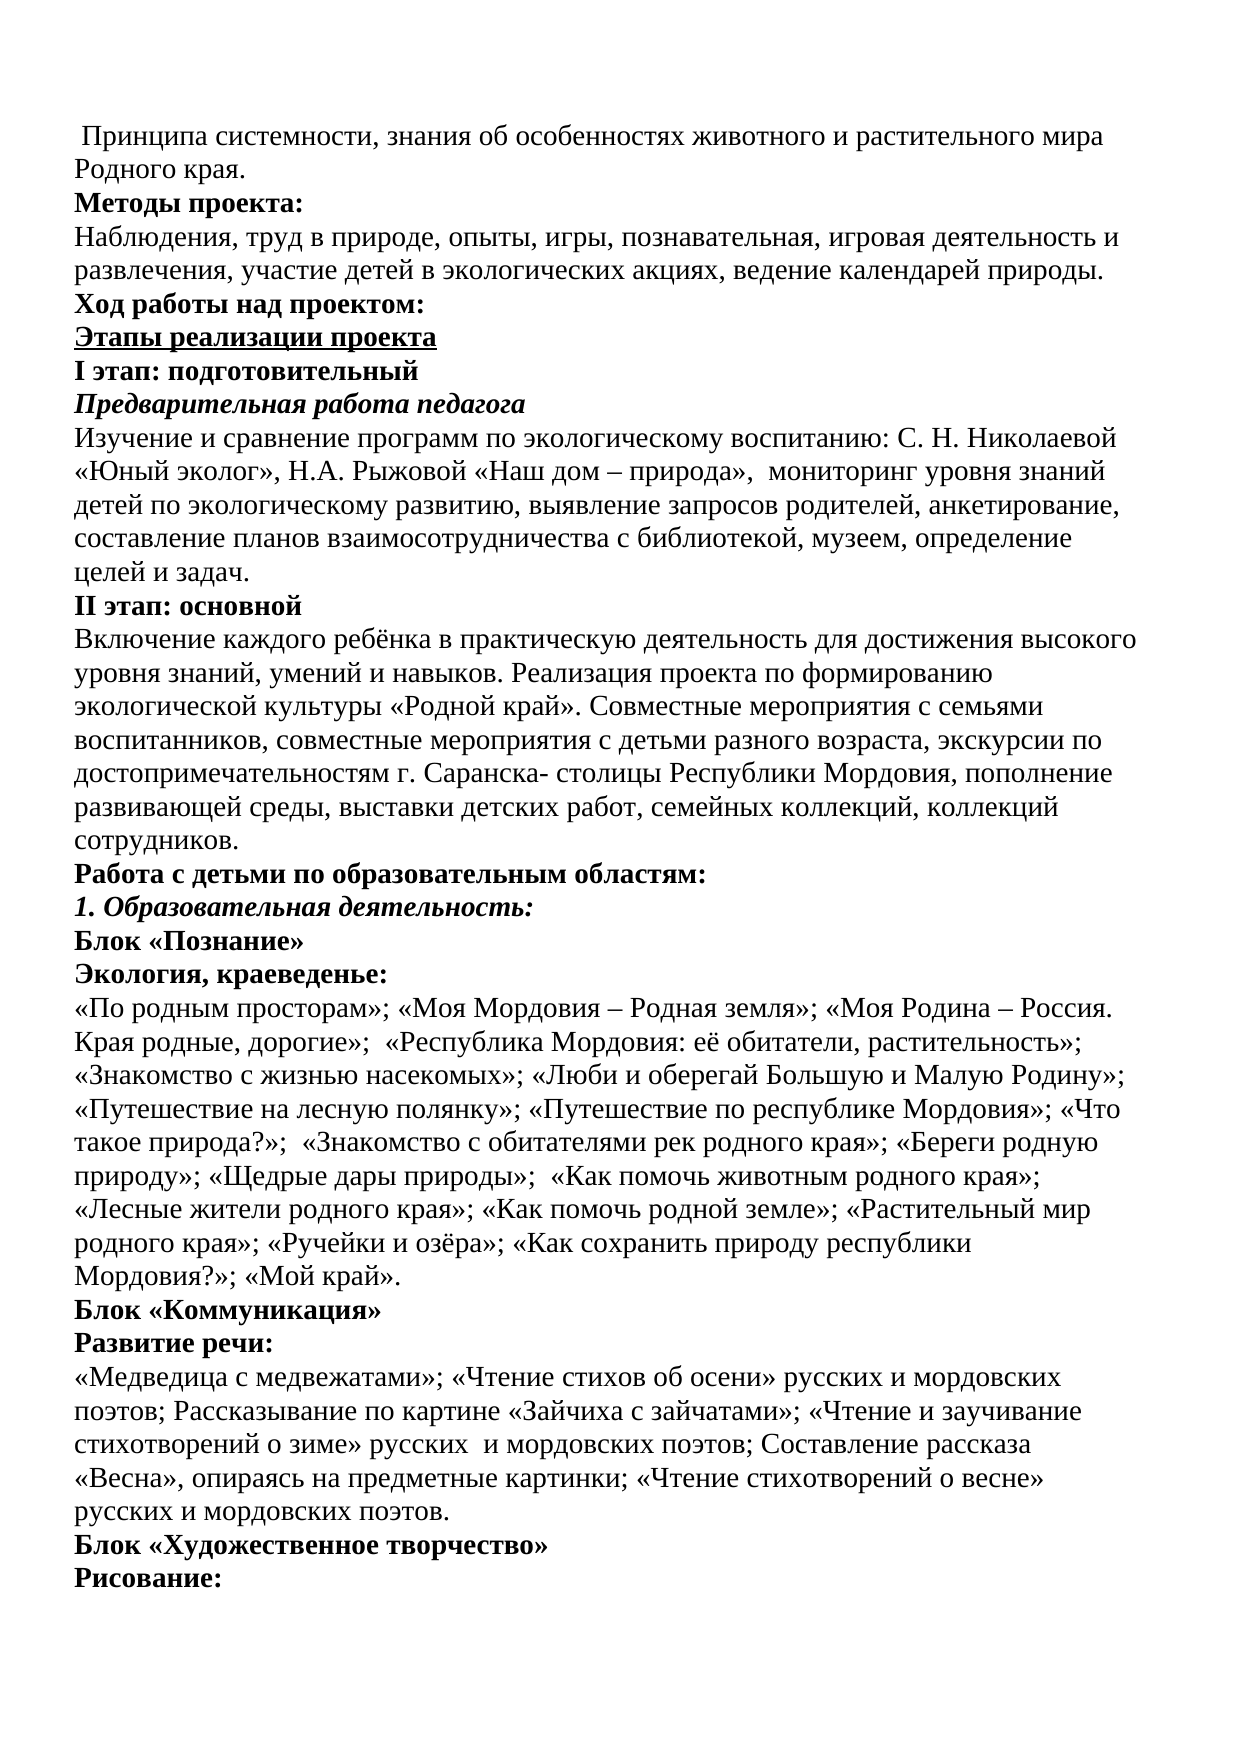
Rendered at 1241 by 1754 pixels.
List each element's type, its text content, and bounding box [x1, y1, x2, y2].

text Принципа системности, знания об особенностях животного и растительного мира Родного края. [74, 118, 1139, 185]
text Включение каждого ребёнка в практическую деятельность для достижения высокого уровня знаний, умений и навыков. Реализация проекта по формированию экологической культуры «Родной край». Совместные мероприятия с семьями воспитанников, совместные мероприятия с детьми разного возраста, экскурсии по достопримечательностям г. Саранска- столицы Республики Мордовия, пополнение развивающей среды, выставки детских работ, семейных коллекций, коллекций сотрудников. [74, 621, 1139, 856]
text Развитие речи: [74, 1326, 1139, 1359]
text I этап: подготовительный [74, 353, 1139, 386]
text Блок «Художественное творчество» [74, 1527, 1139, 1560]
text Предварительная работа педагога [74, 386, 1139, 420]
text Блок «Познание» [74, 923, 1139, 957]
text Ход работы над проектом: [74, 286, 1139, 319]
text Этапы реализации проекта [74, 319, 1139, 353]
text Методы проекта: [74, 185, 1139, 219]
text «По родным просторам»; «Моя Мордовия – Родная земля»; «Моя Родина – Россия. Края родные, дорогие»; «Республика Мордовия: её обитатели, растительность»; «Знакомство с жизнью насекомых»; «Люби и оберегай Большую и Малую Родину»; «Путешествие на лесную полянку»; «Путешествие по республике Мордовия»; «Что такое природа?»; «Знакомство с обитателями рек родного края»; «Береги родную природу»; «Щедрые дары природы»; «Как помочь животным родного края»; «Лесные жители родного края»; «Как помочь родной земле»; «Растительный мир родного края»; «Ручейки и озёра»; «Как сохранить природу республики Мордовия?»; «Мой край». [74, 990, 1139, 1292]
text Блок «Коммуникация» [74, 1292, 1139, 1326]
text Работа с детьми по образовательным областям: [74, 856, 1139, 889]
text 1. Образовательная деятельность: [74, 889, 1139, 923]
text II этап: основной [74, 588, 1139, 621]
text Наблюдения, труд в природе, опыты, игры, познавательная, игровая деятельность и развлечения, участие детей в экологических акциях, ведение календарей природы. [74, 219, 1139, 286]
text Рисование: [74, 1560, 1139, 1594]
text Изучение и сравнение программ по экологическому воспитанию: С. Н. Николаевой «Юный эколог», Н.А. Рыжовой «Наш дом – природа», мониторинг уровня знаний детей по экологическому развитию, выявление запросов родителей, анкетирование, составление планов взаимосотрудничества с библиотекой, музеем, определение целей и задач. [74, 420, 1139, 588]
text «Медведица с медвежатами»; «Чтение стихов об осени» русских и мордовских поэтов; Рассказывание по картине «Зайчиха с зайчатами»; «Чтение и заучивание стихотворений о зиме» русских и мордовских поэтов; Составление рассказа «Весна», опираясь на предметные картинки; «Чтение стихотворений о весне» русских и мордовских поэтов. [74, 1359, 1139, 1527]
text Экология, краеведенье: [74, 957, 1139, 990]
